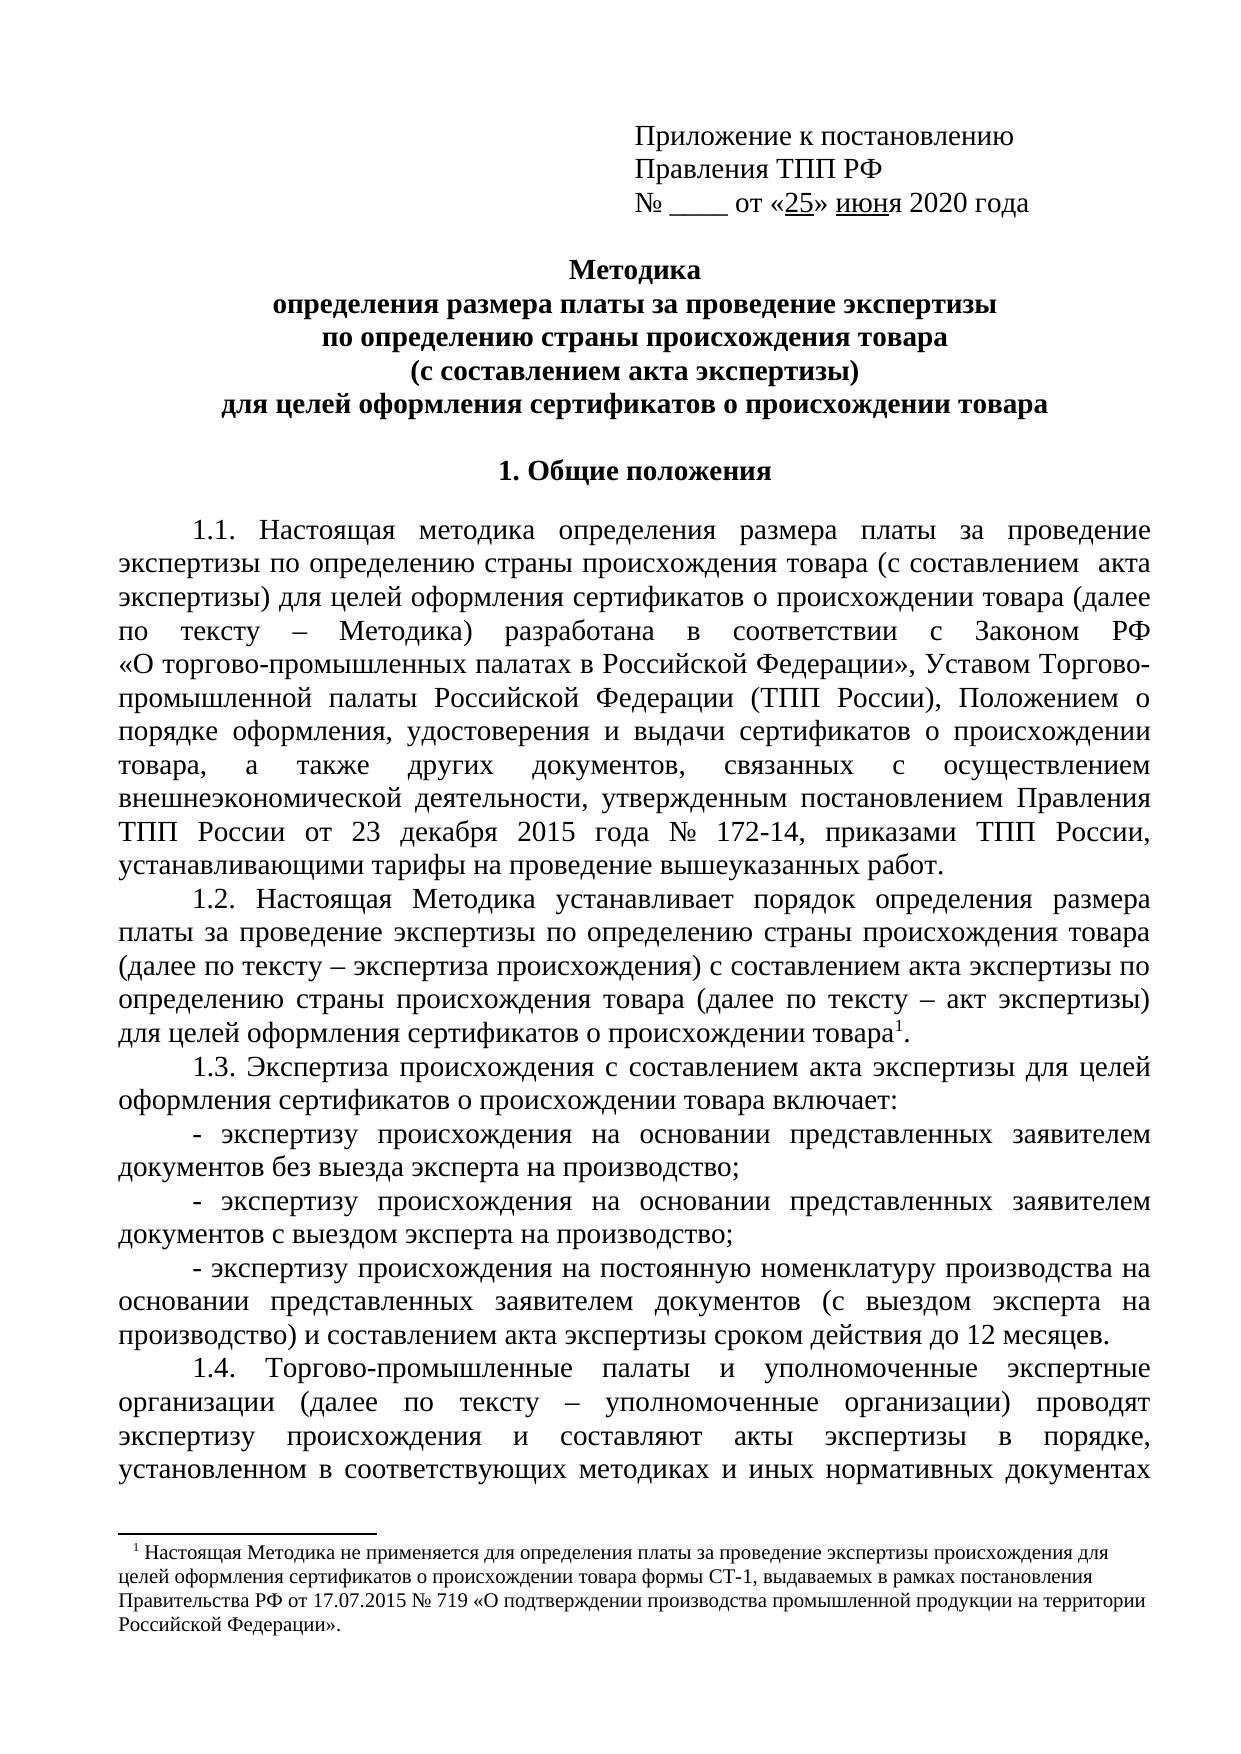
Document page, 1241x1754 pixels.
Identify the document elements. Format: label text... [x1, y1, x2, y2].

text 1.3. Экспертиза происхождения с составлением акта экспертизы для целей оформления сертификатов о происхождении товара включает: [118, 1049, 1152, 1116]
text 1.1. Настоящая методика определения размера платы за проведение экспертизы по определению страны происхождения товара (с составлением акта экспертизы) для целей оформления сертификатов о происхождении товара (далее по тексту – Методика) разработана в соответствии с Законом РФ «О торгово-промышленных палатах в Российской Федерации», Уставом Торгово-промышленной палаты Российской Федерации (ТПП России), Положением о порядке оформления, удостоверения и выдачи сертификатов о происхождении товара, а также других документов, связанных с осуществлением внешнеэкономической деятельности, утвержденным постановлением Правления ТПП России от 23 декабря 2015 года № 172-14, приказами ТПП России, устанавливающими тарифы на проведение вышеуказанных работ. [118, 512, 1152, 881]
text - экспертизу происхождения на постоянную номенклатуру производства на основании представленных заявителем документов (с выездом эксперта на производство) и составлением акта экспертизы сроком действия до 12 месяцев. [118, 1250, 1152, 1351]
text № ____ от «25» июня 2020 года [634, 185, 1152, 219]
text Правления ТПП РФ [634, 152, 1152, 185]
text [118, 1351, 1152, 1485]
text - экспертизу происхождения на основании представленных заявителем документов с выездом эксперта на производство; [118, 1183, 1152, 1250]
text - экспертизу происхождения на основании представленных заявителем документов без выезда эксперта на производство; [118, 1116, 1152, 1183]
text определения размера платы за проведение экспертизы по определению страны происхождения товара (с составлением акта экспертизы) для целей оформления сертификатов о происхождении товара [118, 286, 1152, 420]
text 1. Общие положения [118, 453, 1152, 487]
text 1.2. Настоящая Методика устанавливает порядок определения размера платы за проведение экспертизы по определению страны происхождения товара (далее по тексту – экспертиза происхождения) с составлением акта экспертизы по определению страны происхождения товара (далее по тексту – акт экспертизы) для целей оформления сертификатов о происхождении товара. [118, 881, 1152, 1049]
text Приложение к постановлению [634, 118, 1152, 152]
text Методика [118, 252, 1152, 286]
